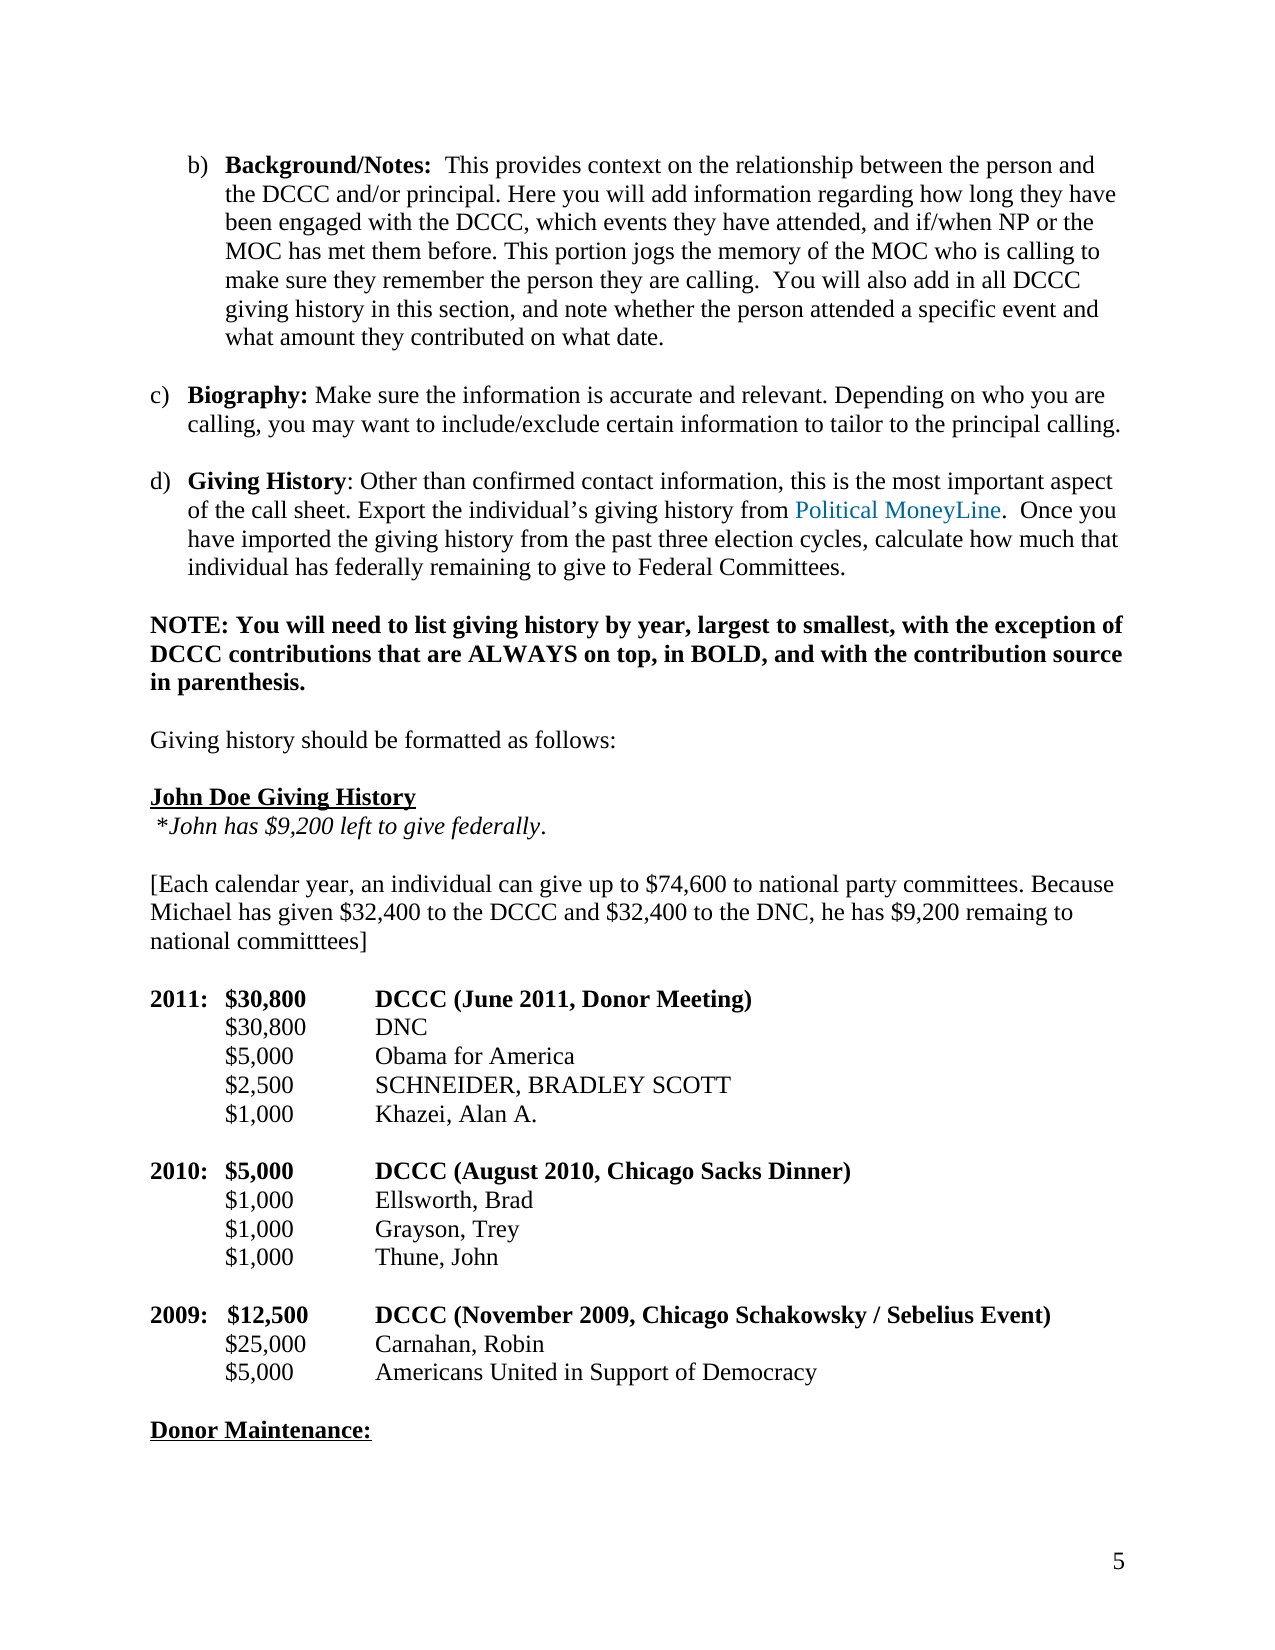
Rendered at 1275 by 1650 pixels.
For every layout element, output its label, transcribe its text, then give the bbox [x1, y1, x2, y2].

text 2009: $12,500 DCCC (November 2009, Chicago Schakowsky / Sebelius Event) [150, 1300, 1125, 1329]
text Giving history should be formatted as follows: [150, 725, 1125, 754]
text Donor Maintenance: [150, 1415, 1125, 1444]
text $1,000 Ellsworth, Brad [150, 1185, 1125, 1214]
text $30,800 DNC [150, 1012, 1125, 1041]
text $1,000 Khazei, Alan A. [150, 1099, 1125, 1127]
text *John has $9,200 left to give federally. [150, 811, 1125, 840]
text John Doe Giving History [150, 782, 1125, 811]
list Giving History: Other than confirmed contact information, this is the most important aspect of the call sheet. Export the individual’s giving history from Political MoneyLine. Once you have imported the giving history from the past three election cycles, calculate how much that individual has federally remaining to give to Federal Committees. [150, 466, 1125, 581]
text NOTE: You will need to list giving history by year, largest to smallest, with the exception of DCCC contributions that are ALWAYS on top, in BOLD, and with the contribution source in parenthesis. [150, 610, 1125, 696]
text $1,000 Thune, John [150, 1242, 1125, 1271]
list Background/Notes: This provides context on the relationship between the person and the DCCC and/or principal. Here you will add information regarding how long they have been engaged with the DCCC, which events they have attended, and if/when NP or the MOC has met them before. This portion jogs the memory of the MOC who is calling to make sure they remember the person they are calling. You will also add in all DCCC giving history in this section, and note whether the person attended a specific event and what amount they contributed on what date. [187, 150, 1125, 351]
text $1,000 Grayson, Trey [150, 1214, 1125, 1242]
text $25,000 Carnahan, Robin [150, 1329, 1125, 1357]
text $5,000 Obama for America [150, 1041, 1125, 1070]
text 2011: $30,800 DCCC (June 2011, Donor Meeting) [150, 984, 1125, 1012]
text [Each calendar year, an individual can give up to $74,600 to national party committees. Because Michael has given $32,400 to the DCCC and $32,400 to the DNC, he has $9,200 remaing to national committtees] [150, 869, 1125, 955]
text $5,000 Americans United in Support of Democracy [150, 1357, 1125, 1386]
list Biography: Make sure the information is accurate and relevant. Depending on who you are calling, you may want to include/exclude certain information to tailor to the principal calling. [150, 380, 1125, 437]
text $2,500 SCHNEIDER, BRADLEY SCOTT [150, 1070, 1125, 1099]
text 2010: $5,000 DCCC (August 2010, Chicago Sacks Dinner) [150, 1156, 1125, 1185]
